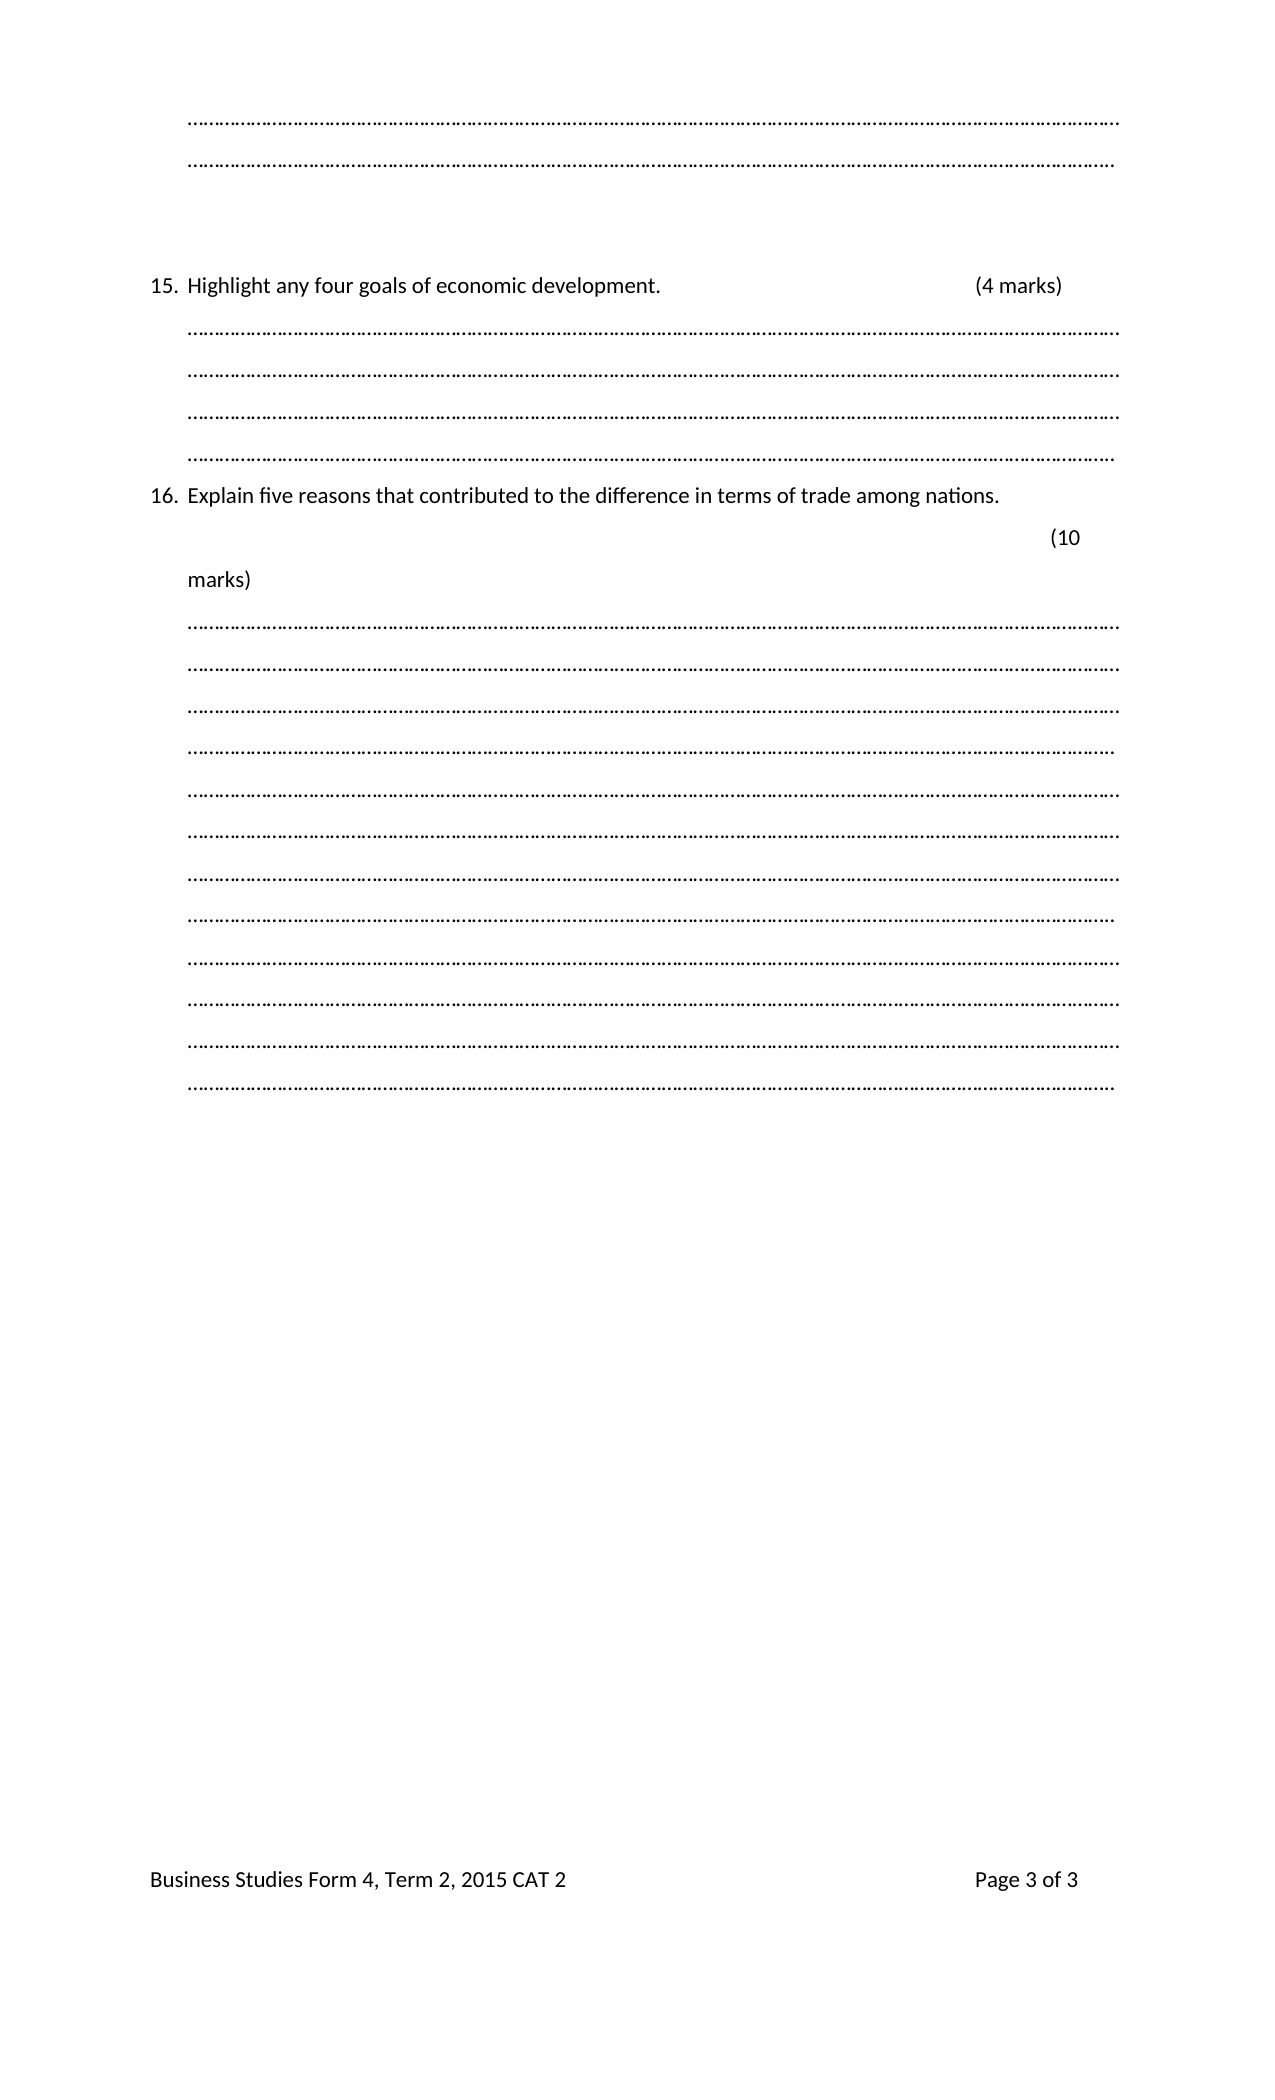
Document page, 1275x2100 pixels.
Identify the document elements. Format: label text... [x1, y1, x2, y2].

list …………………………………………………………………………………………………………………………………………………………………………………………………………………………………………………………………………………………………………………………………………………………………………………………………………………………………………………………………………………………………………………………………………………………………………………………………………………………………………………..…………………………………………………………………………………………………………………………………………………………………………………………………………………………………………………………………………………………………………………………………………………………………………………………………………………………………………………………………………………………………………………………………………………………………………………………………………………………………………………..………………………………………………………………………………………………………………………………………………………………………………………………………………………………………………………………………………………………………………………………………………………………………………………………………………………………………………………………………………………………………………………………………………………………………………………………………………………………………………….. [187, 607, 1125, 1097]
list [187, 103, 1125, 173]
list Highlight any four goals of economic development. (4 marks) [150, 271, 1125, 299]
list Explain five reasons that contributed to the difference in terms of trade among nations. (10 marks) [150, 481, 1125, 593]
